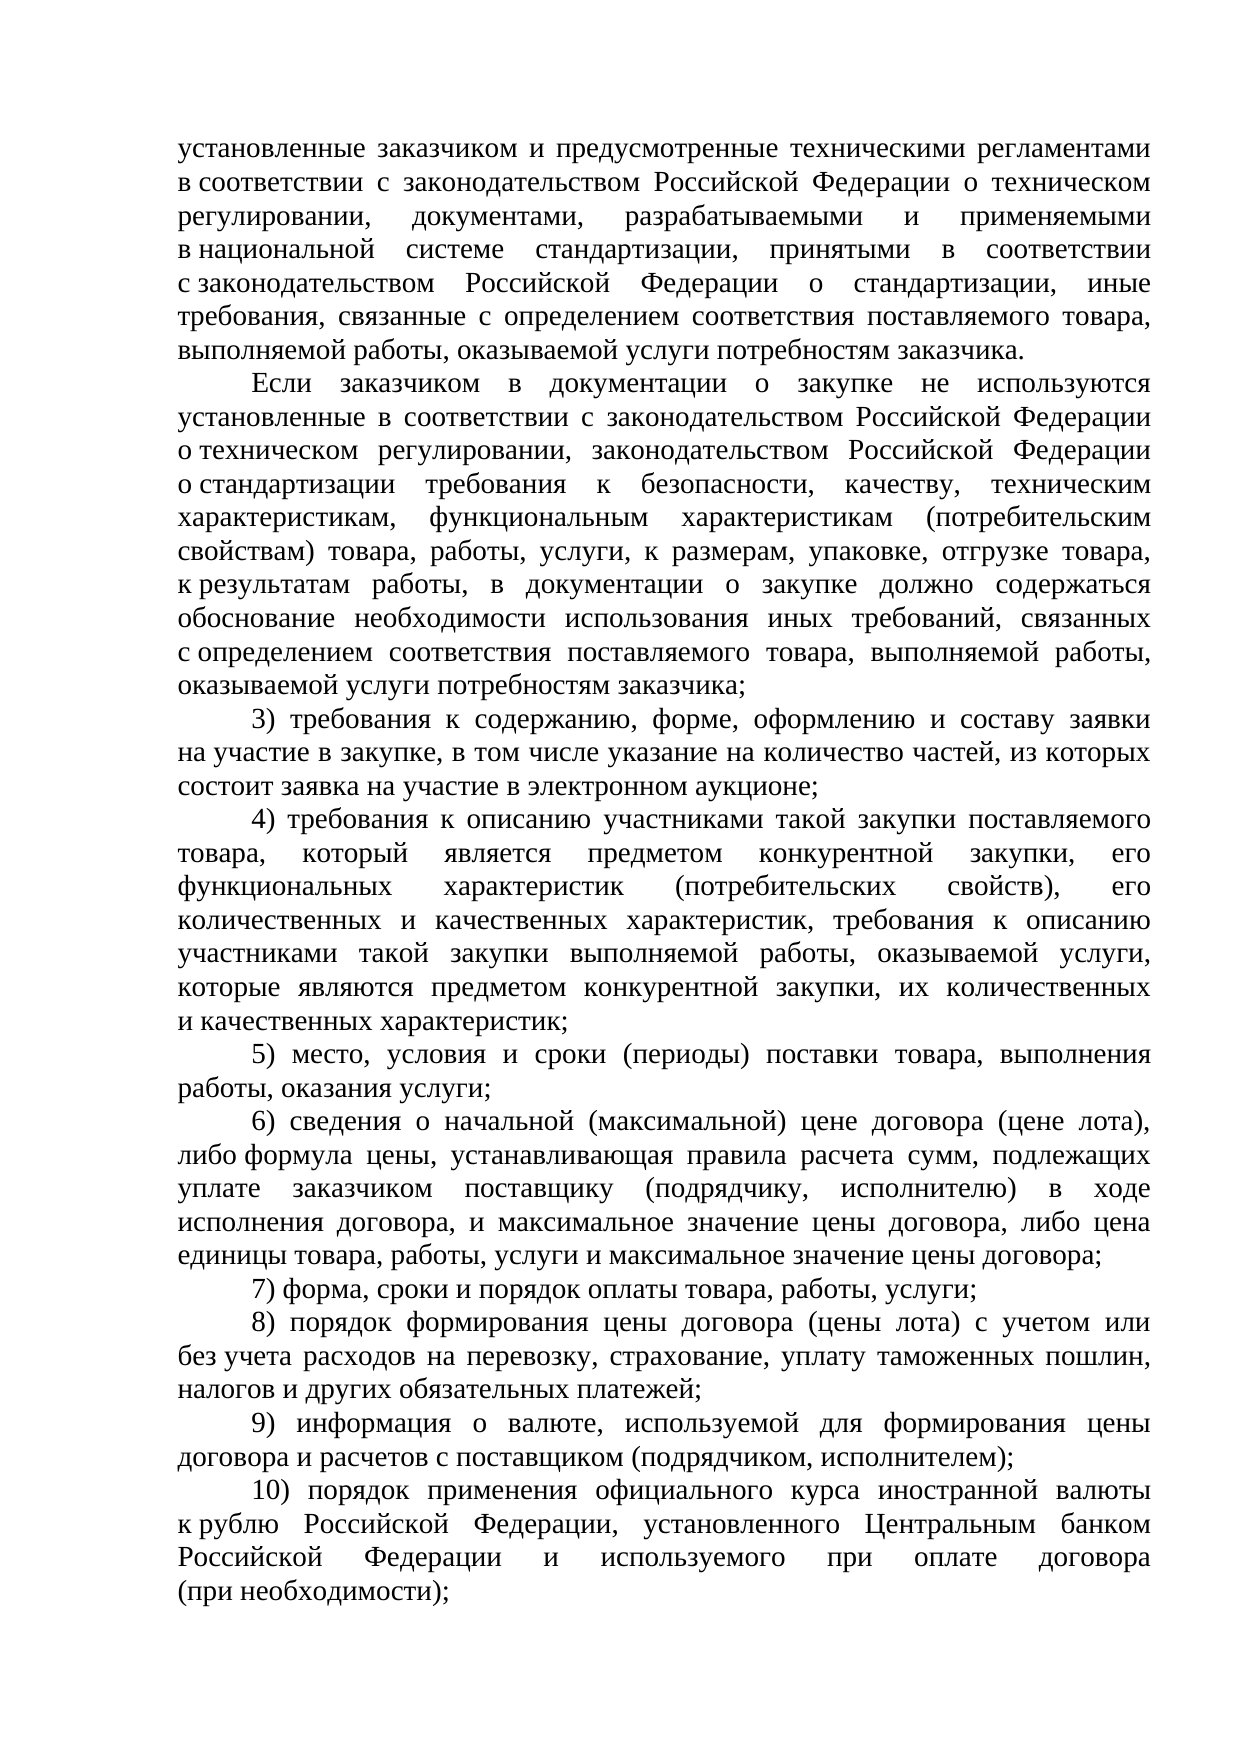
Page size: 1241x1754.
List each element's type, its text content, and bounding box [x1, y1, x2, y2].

text 8) порядок формирования цены договора (цены лота) с учетом или без учета расходов на перевозку, страхование, уплату таможенных пошлин, налогов и других обязательных платежей; [177, 1304, 1152, 1405]
text 9) информация о валюте, используемой для формирования цены договора и расчетов с поставщиком (подрядчиком, исполнителем); [177, 1405, 1152, 1472]
text Если заказчиком в документации о закупке не используются установленные в соответствии с законодательством Российской Федерации о техническом регулировании, законодательством Российской Федерации о стандартизации требования к безопасности, качеству, техническим характеристикам, функциональным характеристикам (потребительским свойствам) товара, работы, услуги, к размерам, упаковке, отгрузке товара, к результатам работы, в документации о закупке должно содержаться обоснование необходимости использования иных требований, связанных с определением соответствия поставляемого товара, выполняемой работы, оказываемой услуги потребностям заказчика; [177, 365, 1152, 701]
text 4) требования к описанию участниками такой закупки поставляемого товара, который является предметом конкурентной закупки, его функциональных характеристик (потребительских свойств), его количественных и качественных характеристик, требования к описанию участниками такой закупки выполняемой работы, оказываемой услуги, которые являются предметом конкурентной закупки, их количественных и качественных характеристик; [177, 801, 1152, 1036]
text 7) форма, сроки и порядок оплаты товара, работы, услуги; [177, 1271, 1152, 1304]
text 5) место, условия и сроки (периоды) поставки товара, выполнения работы, оказания услуги; [177, 1036, 1152, 1103]
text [177, 131, 1152, 365]
text 10) порядок применения официального курса иностранной валюты к рублю Российской Федерации, установленного Центральным банком Российской Федерации и используемого при оплате договора (при необходимости); [177, 1472, 1152, 1606]
text 6) сведения о начальной (максимальной) цене договора (цене лота), либо формула цены, устанавливающая правила расчета сумм, подлежащих уплате заказчиком поставщику (подрядчику, исполнителю) в ходе исполнения договора, и максимальное значение цены договора, либо цена единицы товара, работы, услуги и максимальное значение цены договора; [177, 1103, 1152, 1271]
text 3) требования к содержанию, форме, оформлению и составу заявки на участие в закупке, в том числе указание на количество частей, из которых состоит заявка на участие в электронном аукционе; [177, 701, 1152, 801]
